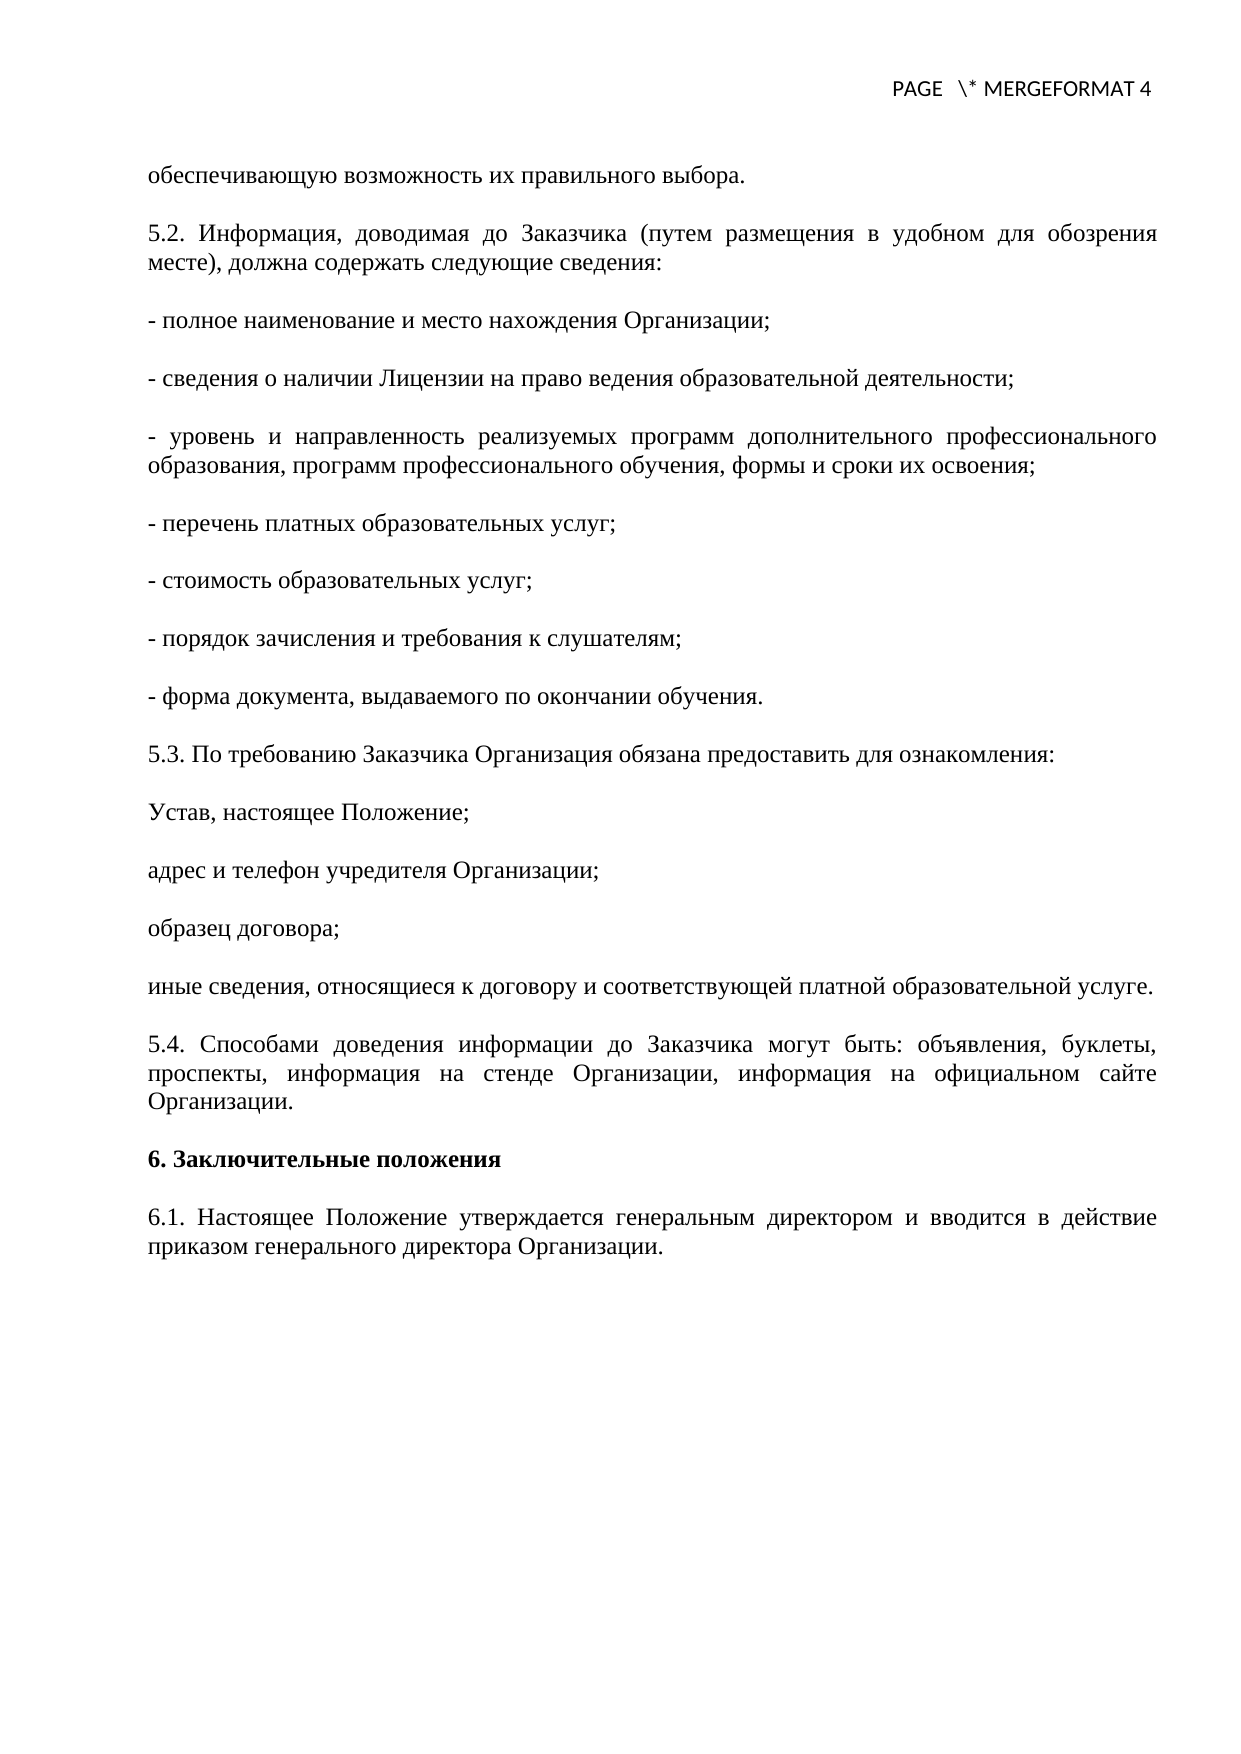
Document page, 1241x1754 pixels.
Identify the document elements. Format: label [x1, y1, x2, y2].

table_header [146, 130, 1159, 1261]
